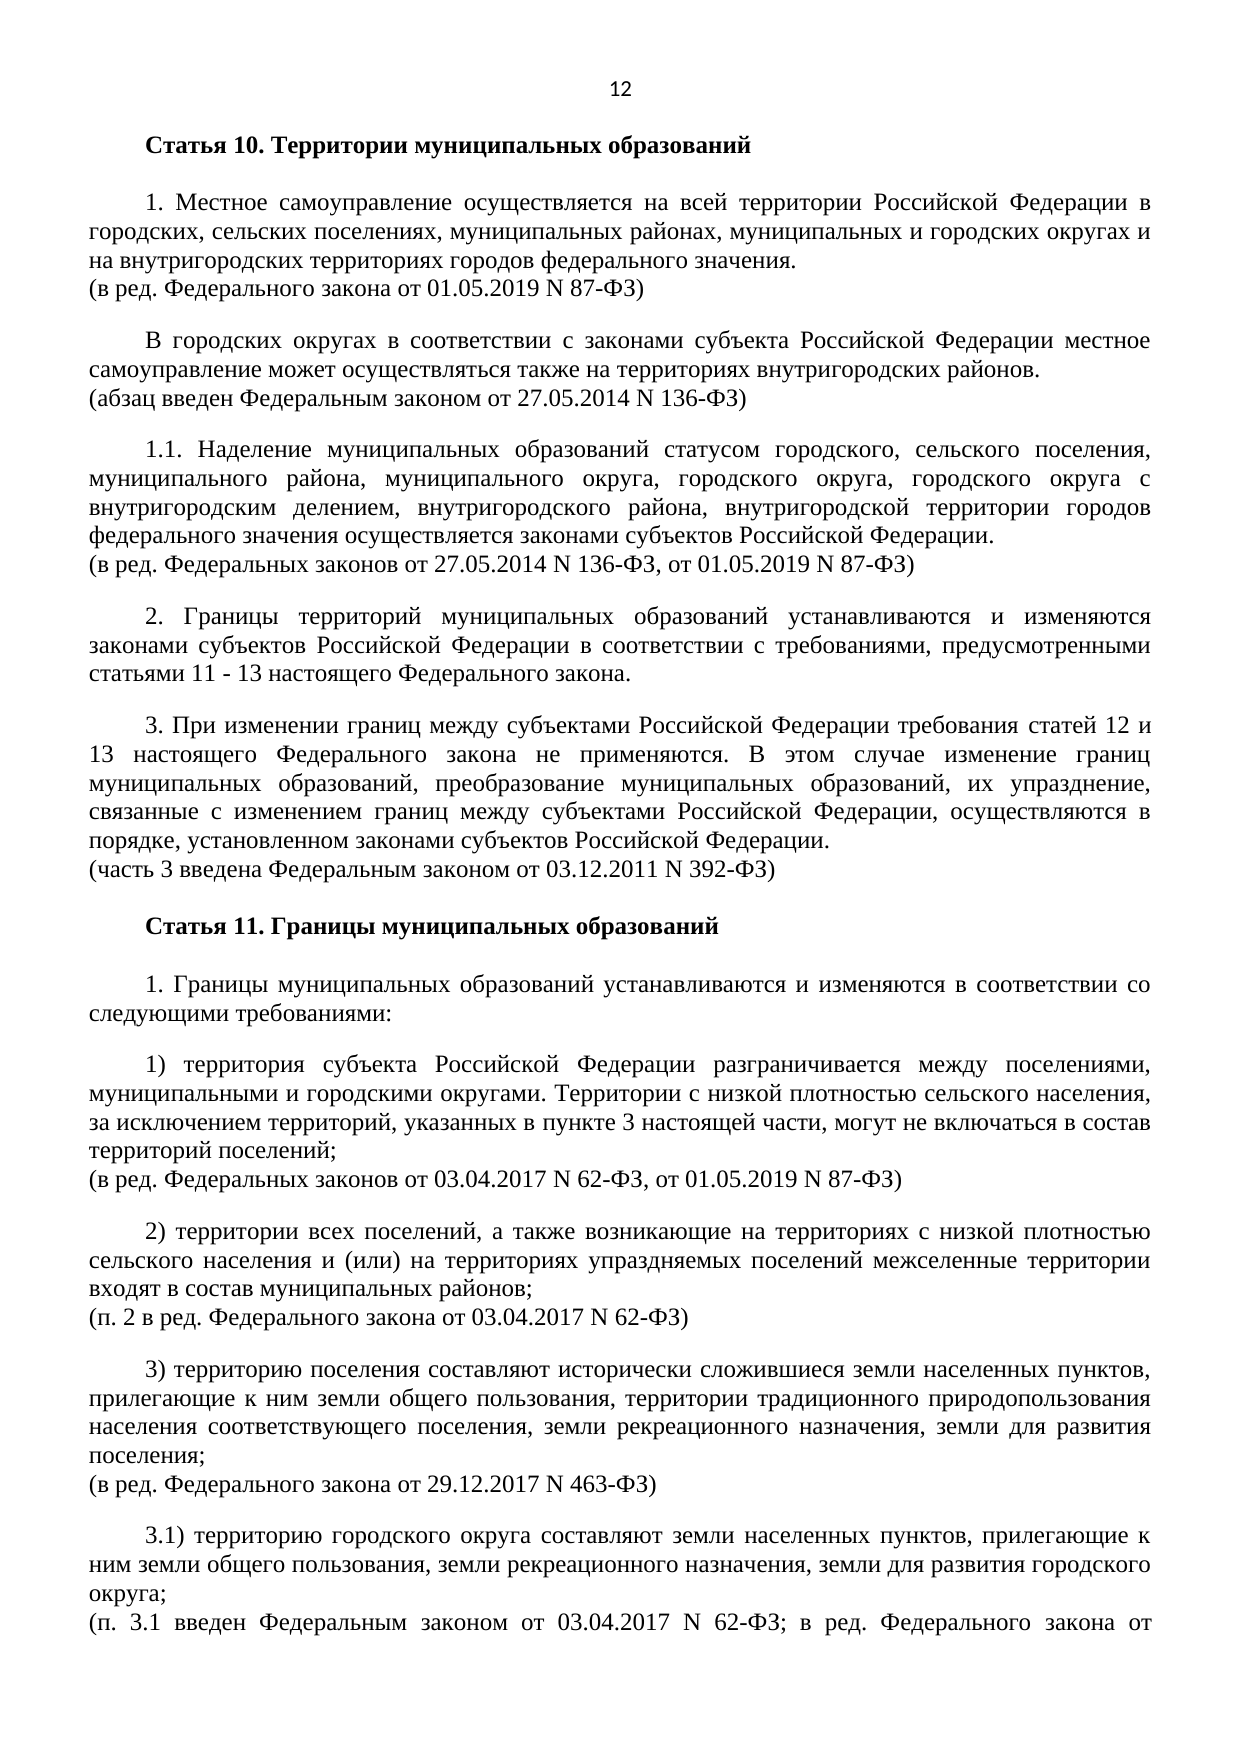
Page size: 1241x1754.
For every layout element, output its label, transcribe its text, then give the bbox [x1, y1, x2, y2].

text В городских округах в соответствии с законами субъекта Российской Федерации местное самоуправление может осуществляться также на территориях внутригородских районов. [89, 325, 1152, 383]
text 3.1) территорию городского округа составляют земли населенных пунктов, прилегающие к ним земли общего пользования, земли рекреационного назначения, земли для развития городского округа; [89, 1521, 1152, 1607]
text (часть 3 введена Федеральным законом от 03.12.2011 N 392-ФЗ) [89, 854, 1152, 883]
text 3) территорию поселения составляют исторически сложившиеся земли населенных пунктов, прилегающие к ним земли общего пользования, территории традиционного природопользования населения соответствующего поселения, земли рекреационного назначения, земли для развития поселения; [89, 1354, 1152, 1469]
text 2. Границы территорий муниципальных образований устанавливаются и изменяются законами субъектов Российской Федерации в соответствии с требованиями, предусмотренными статьями 11 - 13 настоящего Федерального закона. [89, 601, 1152, 687]
text 3. При изменении границ между субъектами Российской Федерации требования статей 12 и 13 настоящего Федерального закона не применяются. В этом случае изменение границ муниципальных образований, преобразование муниципальных образований, их упразднение, связанные с изменением границ между субъектами Российской Федерации, осуществляются в порядке, установленном законами субъектов Российской Федерации. [89, 710, 1152, 854]
text 1. Границы муниципальных образований устанавливаются и изменяются в соответствии со следующими требованиями: [89, 969, 1152, 1026]
text (в ред. Федеральных законов от 27.05.2014 N 136-ФЗ, от 01.05.2019 N 87-ФЗ) [89, 549, 1152, 578]
text (абзац введен Федеральным законом от 27.05.2014 N 136-ФЗ) [89, 383, 1152, 411]
text 1.1. Наделение муниципальных образований статусом городского, сельского поселения, муниципального района, муниципального округа, городского округа, городского округа с внутригородским делением, внутригородского района, внутригородской территории городов федерального значения осуществляется законами субъектов Российской Федерации. [89, 434, 1152, 549]
text 1. Местное самоуправление осуществляется на всей территории Российской Федерации в городских, сельских поселениях, муниципальных районах, муниципальных и городских округах и на внутригородских территориях городов федерального значения. [89, 187, 1152, 273]
text 2) территории всех поселений, а также возникающие на территориях с низкой плотностью сельского населения и (или) на территориях упраздняемых поселений межселенные территории входят в состав муниципальных районов; [89, 1216, 1152, 1302]
text (п. 2 в ред. Федерального закона от 03.04.2017 N 62-ФЗ) [89, 1302, 1152, 1331]
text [89, 1607, 1152, 1636]
title Статья 11. Границы муниципальных образований [89, 911, 1152, 940]
text (в ред. Федерального закона от 29.12.2017 N 463-ФЗ) [89, 1469, 1152, 1498]
text (в ред. Федеральных законов от 03.04.2017 N 62-ФЗ, от 01.05.2019 N 87-ФЗ) [89, 1164, 1152, 1193]
text (в ред. Федерального закона от 01.05.2019 N 87-ФЗ) [89, 273, 1152, 302]
title Статья 10. Территории муниципальных образований [89, 130, 1152, 158]
text 1) территория субъекта Российской Федерации разграничивается между поселениями, муниципальными и городскими округами. Территории с низкой плотностью сельского населения, за исключением территорий, указанных в пункте 3 настоящей части, могут не включаться в состав территорий поселений; [89, 1049, 1152, 1164]
